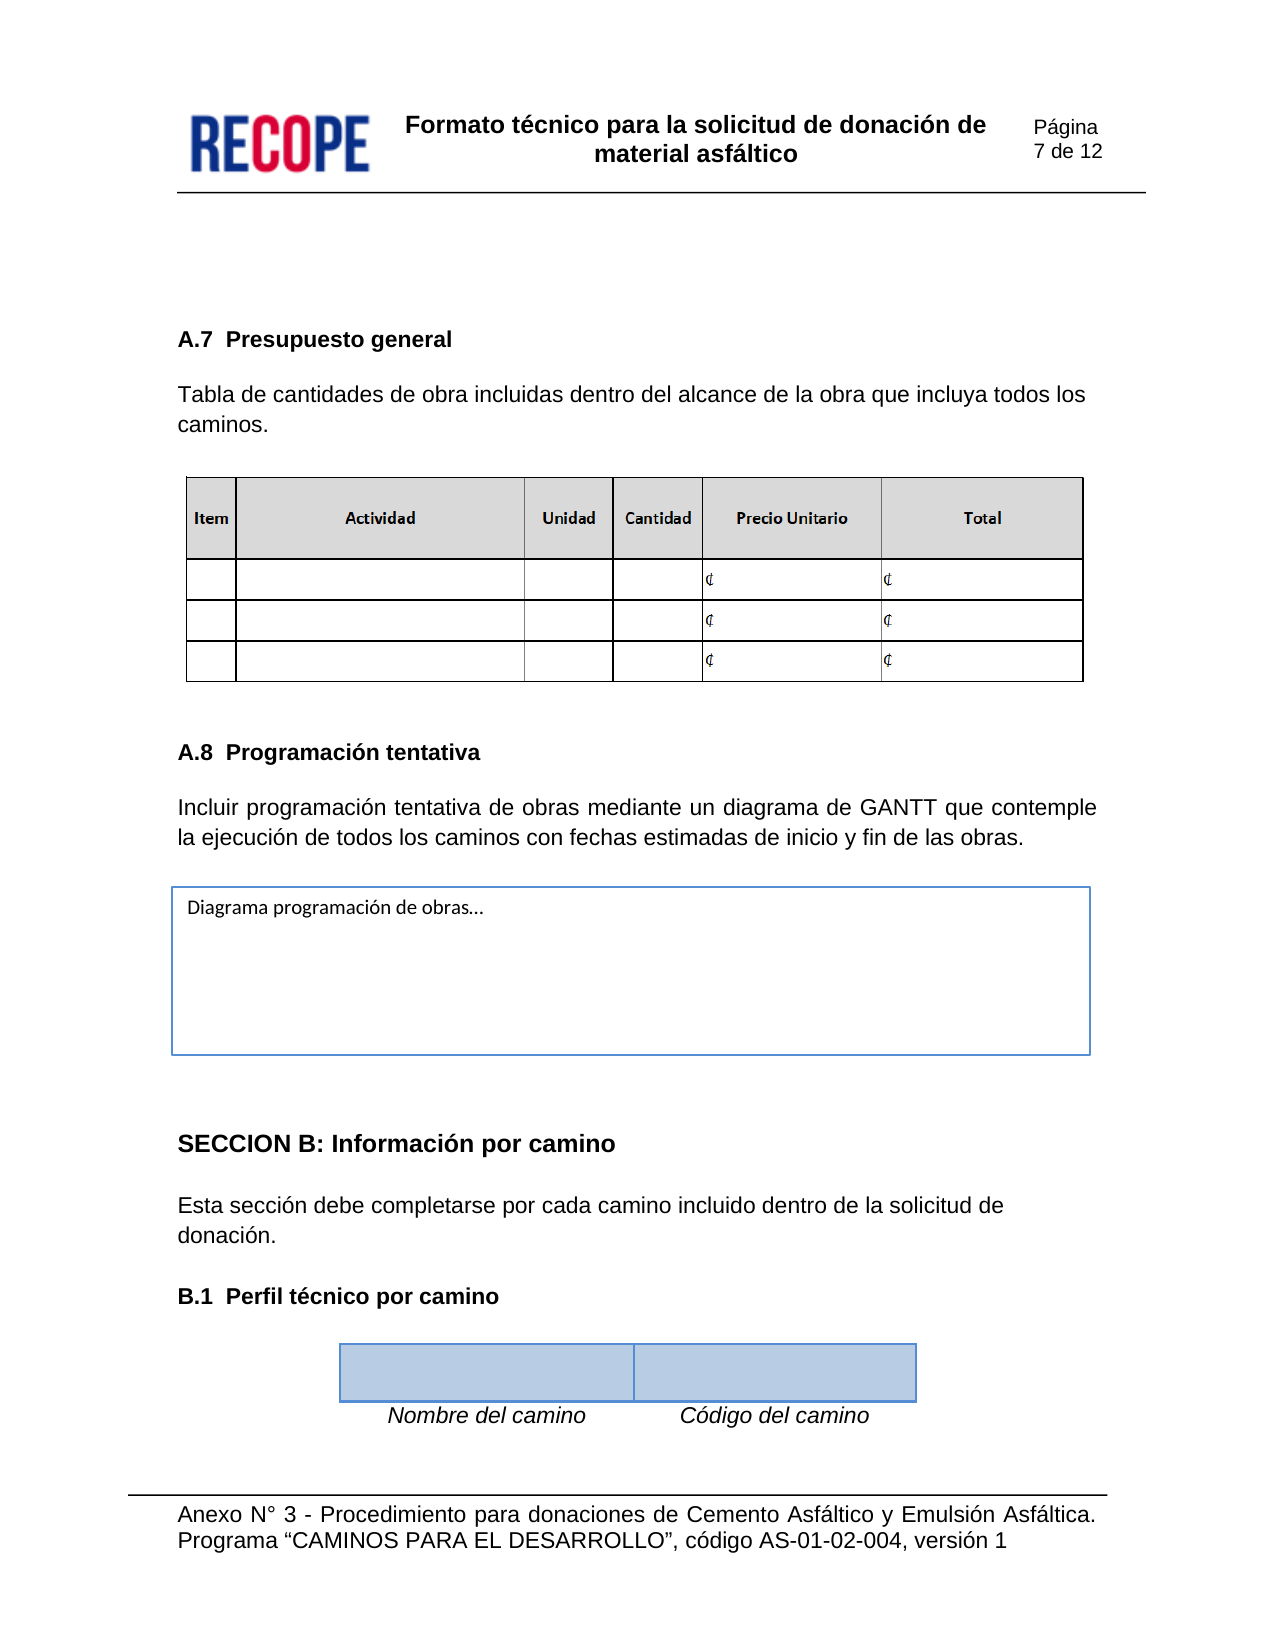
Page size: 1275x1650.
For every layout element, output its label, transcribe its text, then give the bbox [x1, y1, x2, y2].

table_header [341, 1345, 633, 1400]
picture [176, 468, 1098, 693]
text B.1 Perfil técnico por camino [177, 1283, 1098, 1309]
table_cell Código del camino [634, 1403, 916, 1432]
text Esta sección debe completarse por cada camino incluido dentro de la solicitud de donación. [177, 1192, 1098, 1249]
text Incluir programación tentativa de obras mediante un diagrama de GANTT que contemple la ejecución de todos los caminos con fechas estimadas de inicio y fin de las obras. [177, 794, 1098, 850]
text Tabla de cantidades de obra incluidas dentro del alcance de la obra que incluya todos los caminos. [177, 381, 1098, 438]
table_cell Nombre del camino [340, 1403, 633, 1432]
picture [188, 112, 372, 174]
text SECCION B: Información por camino [177, 1129, 1098, 1158]
text A.7 Presupuesto general [177, 326, 1098, 352]
text A.8 Programación tentativa [177, 738, 1098, 765]
table_header [635, 1345, 915, 1400]
